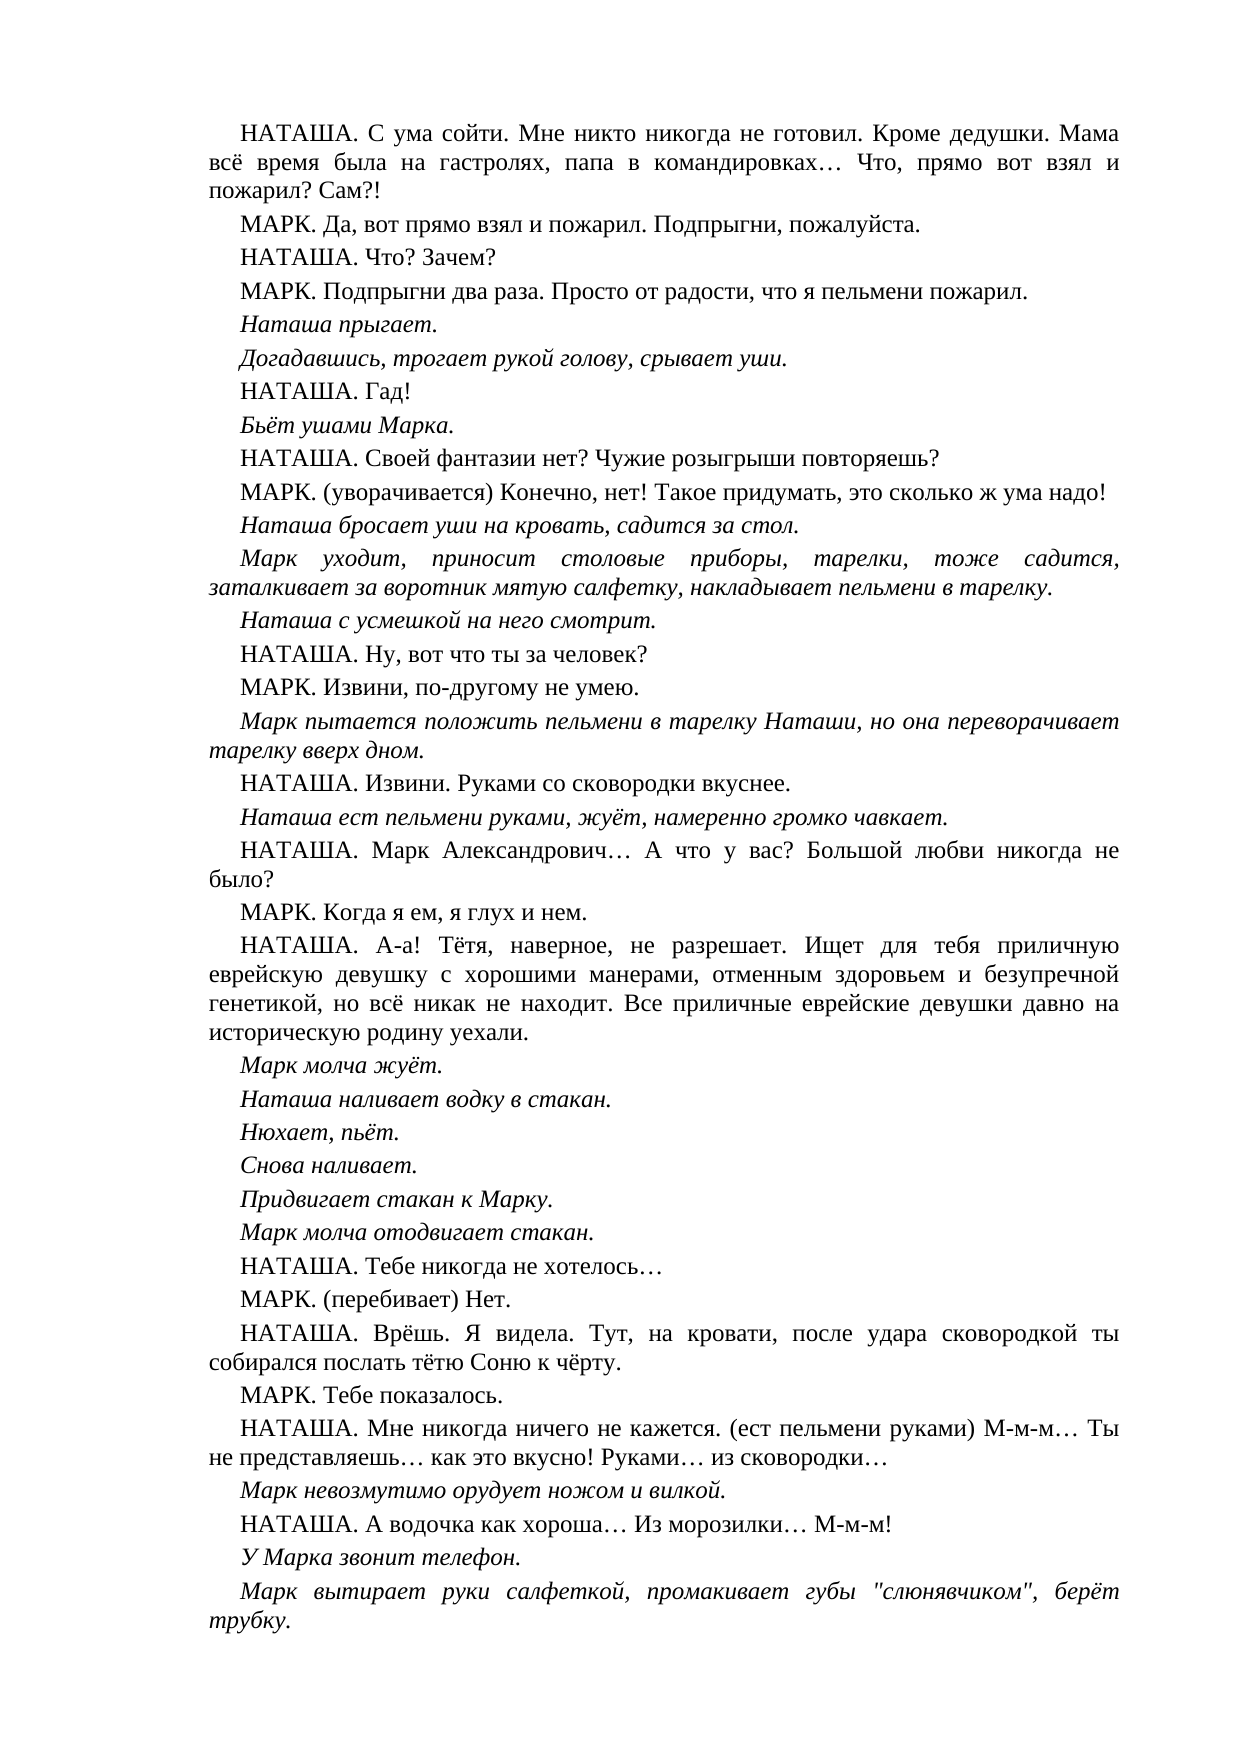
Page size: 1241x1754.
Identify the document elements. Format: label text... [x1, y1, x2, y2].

text Марк вытирает руки салфеткой, промакивает губы "слюнявчиком", берёт трубку. [208, 1576, 1120, 1633]
text Бьёт ушами Марка. [208, 410, 1120, 438]
text НАТАША. Врёшь. Я видела. Тут, на кровати, после удара сковородкой ты собирался послать тётю Соню к чёрту. [208, 1318, 1120, 1375]
text МАРК. (перебивает) Нет. [208, 1284, 1120, 1313]
text НАТАША. Марк Александрович… А что у вас? Большой любви никогда не было? [208, 835, 1120, 892]
text НАТАША. Тебе никогда не хотелось… [208, 1251, 1120, 1280]
text Марк пытается положить пельмени в тарелку Наташи, но она переворачивает тарелку вверх дном. [208, 706, 1120, 763]
text Наташа ест пельмени руками, жуёт, намеренно громко чавкает. [208, 802, 1120, 830]
text Наташа наливает водку в стакан. [208, 1084, 1120, 1112]
text У Марка звонит телефон. [208, 1542, 1120, 1571]
text НАТАША. Ну, вот что ты за человек? [208, 639, 1120, 668]
text Марк уходит, приносит столовые приборы, тарелки, тоже садится, заталкивает за воротник мятую салфетку, накладывает пельмени в тарелку. [208, 543, 1120, 601]
text МАРК. Тебе показалось. [208, 1380, 1120, 1409]
text Марк молча жуёт. [208, 1050, 1120, 1079]
text Марк невозмутимо орудует ножом и вилкой. [208, 1476, 1120, 1504]
text НАТАША. Извини. Руками со сковородки вкуснее. [208, 768, 1120, 797]
text МАРК. Подпрыгни два раза. Просто от радости, что я пельмени пожарил. [208, 276, 1120, 305]
text Придвигает стакан к Марку. [208, 1184, 1120, 1213]
text Наташа с усмешкой на него смотрит. [208, 606, 1120, 634]
text МАРК. (уворачивается) Конечно, нет! Такое придумать, это сколько ж ума надо! [208, 477, 1120, 505]
text НАТАША. А водочка как хороша… Из морозилки… М-м-м! [208, 1509, 1120, 1538]
text Марк молча отодвигает стакан. [208, 1217, 1120, 1246]
text НАТАША. С ума сойти. Мне никто никогда не готовил. Кроме дедушки. Мама всё время была на гастролях, папа в командировках… Что, прямо вот взял и пожарил? Сам?! [208, 118, 1120, 204]
text Нюхает, пьёт. [208, 1117, 1120, 1146]
text МАРК. Да, вот прямо взял и пожарил. Подпрыгни, пожалуйста. [208, 209, 1120, 238]
text Догадавшись, трогает рукой голову, срывает уши. [208, 343, 1120, 372]
text МАРК. Извини, по-другому не умею. [208, 672, 1120, 701]
text НАТАША. Мне никогда ничего не кажется. (ест пельмени руками) М-м-м… Ты не представляешь… как это вкусно! Руками… из сковородки… [208, 1413, 1120, 1471]
text Наташа прыгает. [208, 309, 1120, 338]
text НАТАША. Своей фантазии нет? Чужие розыгрыши повторяешь? [208, 443, 1120, 472]
text НАТАША. А-а! Тётя, наверное, не разрешает. Ищет для тебя приличную еврейскую девушку с хорошими манерами, отменным здоровьем и безупречной генетикой, но всё никак не находит. Все приличные еврейские девушки давно на историческую родину уехали. [208, 931, 1120, 1046]
text НАТАША. Что? Зачем? [208, 242, 1120, 271]
text НАТАША. Гад! [208, 376, 1120, 405]
text МАРК. Когда я ем, я глух и нем. [208, 897, 1120, 926]
text Наташа бросает уши на кровать, садится за стол. [208, 510, 1120, 539]
text Снова наливает. [208, 1151, 1120, 1179]
